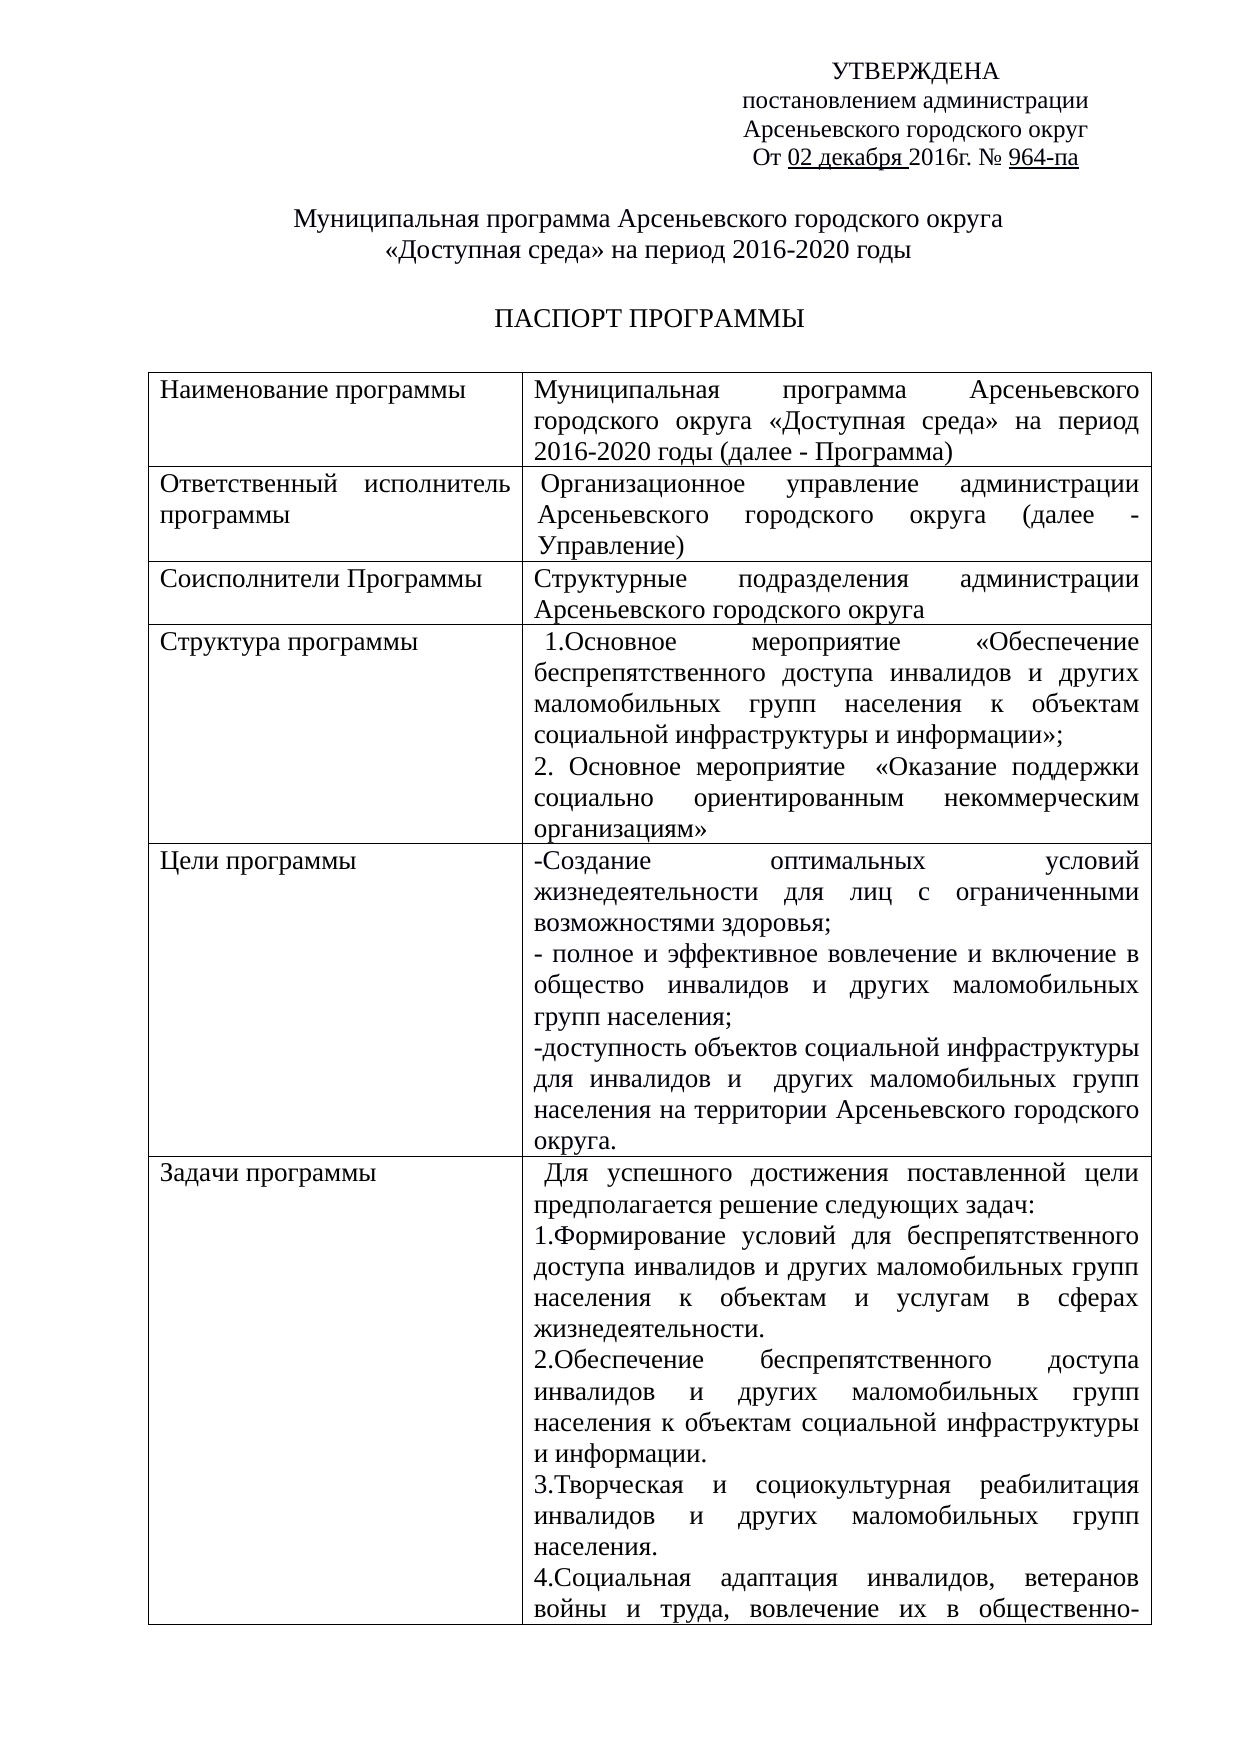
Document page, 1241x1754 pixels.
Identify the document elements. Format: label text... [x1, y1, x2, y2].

table_cell Организационное управление администрации Арсеньевского городского округа (далее -Управление) [523, 467, 1151, 561]
table_cell 1.Основное мероприятие «Обеспечение беспрепятственного доступа инвалидов и других маломобильных групп населения к объектам социальной инфраструктуры и информации»; 2. Основное мероприятие «Оказание поддержки социально ориентированным некоммерческим организациям» [523, 625, 1151, 843]
text постановлением администрации [679, 85, 1152, 114]
table_cell Ответственный исполнитель программы [149, 467, 522, 561]
text Муниципальная программа Арсеньевского городского округа [144, 202, 1152, 233]
text ПАСПОРТ ПРОГРАММЫ [148, 303, 1152, 334]
text От 02 декабря 2016г. № 964-па [679, 142, 1152, 171]
table_cell Структура программы [149, 625, 522, 843]
table_cell Структурные подразделения администрации Арсеньевского городского округа [523, 562, 1151, 624]
table_cell Соисполнители Программы [149, 562, 522, 624]
text Арсеньевского городского округ [679, 114, 1152, 142]
text «Доступная среда» на период 2016-2020 годы [144, 233, 1152, 265]
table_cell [523, 1157, 1151, 1624]
table_cell Цели программы [149, 844, 522, 1156]
table_header Муниципальная программа Арсеньевского городского округа «Доступная среда» на период 2016-2020 годы (далее - Программа) [523, 373, 1151, 466]
table_header Наименование программы [149, 373, 522, 466]
table_cell Задачи программы [149, 1157, 522, 1624]
table_cell -Создание оптимальных условий жизнедеятельности для лиц с ограниченными возможностями здоровья; - полное и эффективное вовлечение и включение в общество инвалидов и других маломобильных групп населения; -доступность объектов социальной инфраструктуры для инвалидов и других маломобильных групп населения на территории Арсеньевского городского округа. [523, 844, 1151, 1156]
text УТВЕРЖДЕНА [679, 56, 1152, 85]
